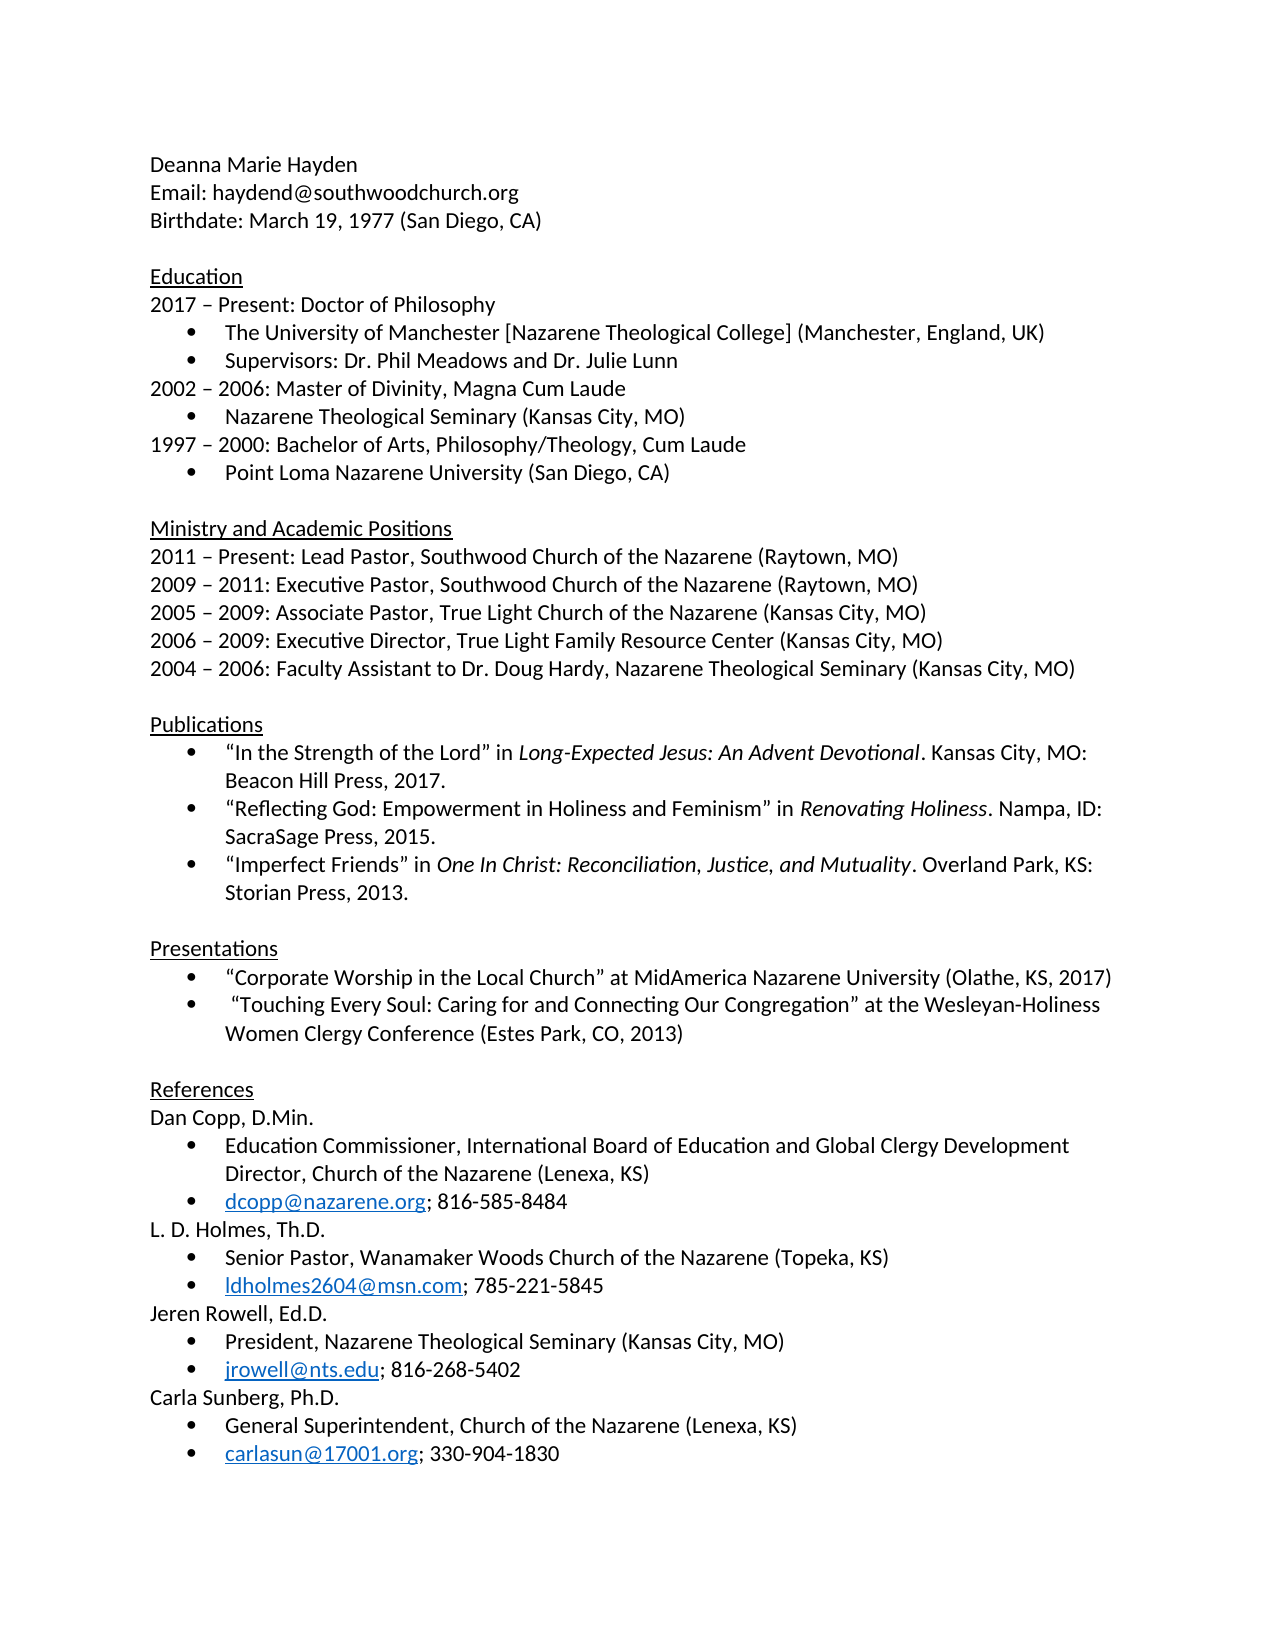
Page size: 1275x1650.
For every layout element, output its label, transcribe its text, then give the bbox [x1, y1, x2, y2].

list Nazarene Theological Seminary (Kansas City, MO) [187, 402, 1125, 430]
list President, Nazarene Theological Seminary (Kansas City, MO) [187, 1327, 1125, 1355]
list jrowell@nts.edu; 816-268-5402 [187, 1355, 1125, 1383]
list ldholmes2604@msn.com; 785-221-5845 [187, 1271, 1125, 1299]
text Jeren Rowell, Ed.D. [150, 1299, 1125, 1327]
text Carla Sunberg, Ph.D. [150, 1383, 1125, 1411]
text 2011 – Present: ​Lead Pastor, Southwood Church of the Nazarene (Raytown, MO) [150, 542, 1125, 570]
list “Imperfect Friends” in One In Christ: Reconciliation, Justice, and Mutuality. Overland Park, KS: Storian Press, 2013. [187, 851, 1125, 907]
list Education Commissioner, International Board of Education and Global Clergy Development Director, Church of the Nazarene (Lenexa, KS) [187, 1131, 1125, 1187]
list “In the Strength of the Lord” in Long-Expected Jesus: An Advent Devotional. Kansas City, MO: Beacon Hill Press, 2017. [187, 738, 1125, 794]
list “Touching Every Soul: Caring for and Connecting Our Congregation” at the Wesleyan-Holiness Women Clergy Conference (Estes Park, CO, 2013) [187, 991, 1125, 1047]
list Senior Pastor, Wanamaker Woods Church of the Nazarene (Topeka, KS) [187, 1243, 1125, 1271]
text Dan Copp, D.Min. [150, 1103, 1125, 1131]
text Birthdate: March 19, 1977 (San Diego, CA) [150, 206, 1125, 234]
text Deanna Marie Hayden [150, 150, 1125, 178]
text 2002 – 2006: Master of Divinity, Magna Cum Laude [150, 374, 1125, 402]
list Point Loma Nazarene University (San Diego, CA) [187, 458, 1125, 486]
list “Corporate Worship in the Local Church” at MidAmerica Nazarene University (Olathe, KS, 2017) [187, 963, 1125, 991]
text 1997 – 2000: ​Bachelor of Arts, Philosophy/Theology, Cum Laude [150, 430, 1125, 458]
list carlasun@17001.org; 330-904-1830 [187, 1439, 1125, 1467]
text 2017 – Present: Doctor of Philosophy [150, 290, 1125, 318]
text Education [150, 262, 1125, 290]
text L. D. Holmes, Th.D. [150, 1215, 1125, 1243]
text Ministry and Academic Positions [150, 514, 1125, 542]
text 2009 – 2011: Executive Pastor, Southwood Church of the Nazarene (Raytown, MO) [150, 570, 1125, 598]
text Email: haydend@southwoodchurch.org [150, 178, 1125, 206]
text Presentations [150, 934, 1125, 963]
text References [150, 1075, 1125, 1103]
list Supervisors: Dr. Phil Meadows and Dr. Julie Lunn [187, 346, 1125, 374]
text 2006 – 2009: Executive Director, True Light Family Resource Center (Kansas City, MO) [150, 626, 1125, 654]
list The University of Manchester [Nazarene Theological College] (Manchester, England, UK) [187, 318, 1125, 346]
list General Superintendent, Church of the Nazarene (Lenexa, KS) [187, 1411, 1125, 1439]
list “Reflecting God: Empowerment in Holiness and Feminism” in Renovating Holiness. Nampa, ID: SacraSage Press, 2015. [187, 794, 1125, 851]
text Publications [150, 710, 1125, 738]
list dcopp@nazarene.org; 816-585-8484 [187, 1187, 1125, 1215]
text 2005 – 2009: Associate Pastor, True Light Church of the Nazarene (Kansas City, MO) [150, 598, 1125, 626]
text 2004 – 2006: ​Faculty Assistant to Dr. Doug Hardy, Nazarene Theological Seminary (Kansas City, MO) [150, 654, 1125, 682]
